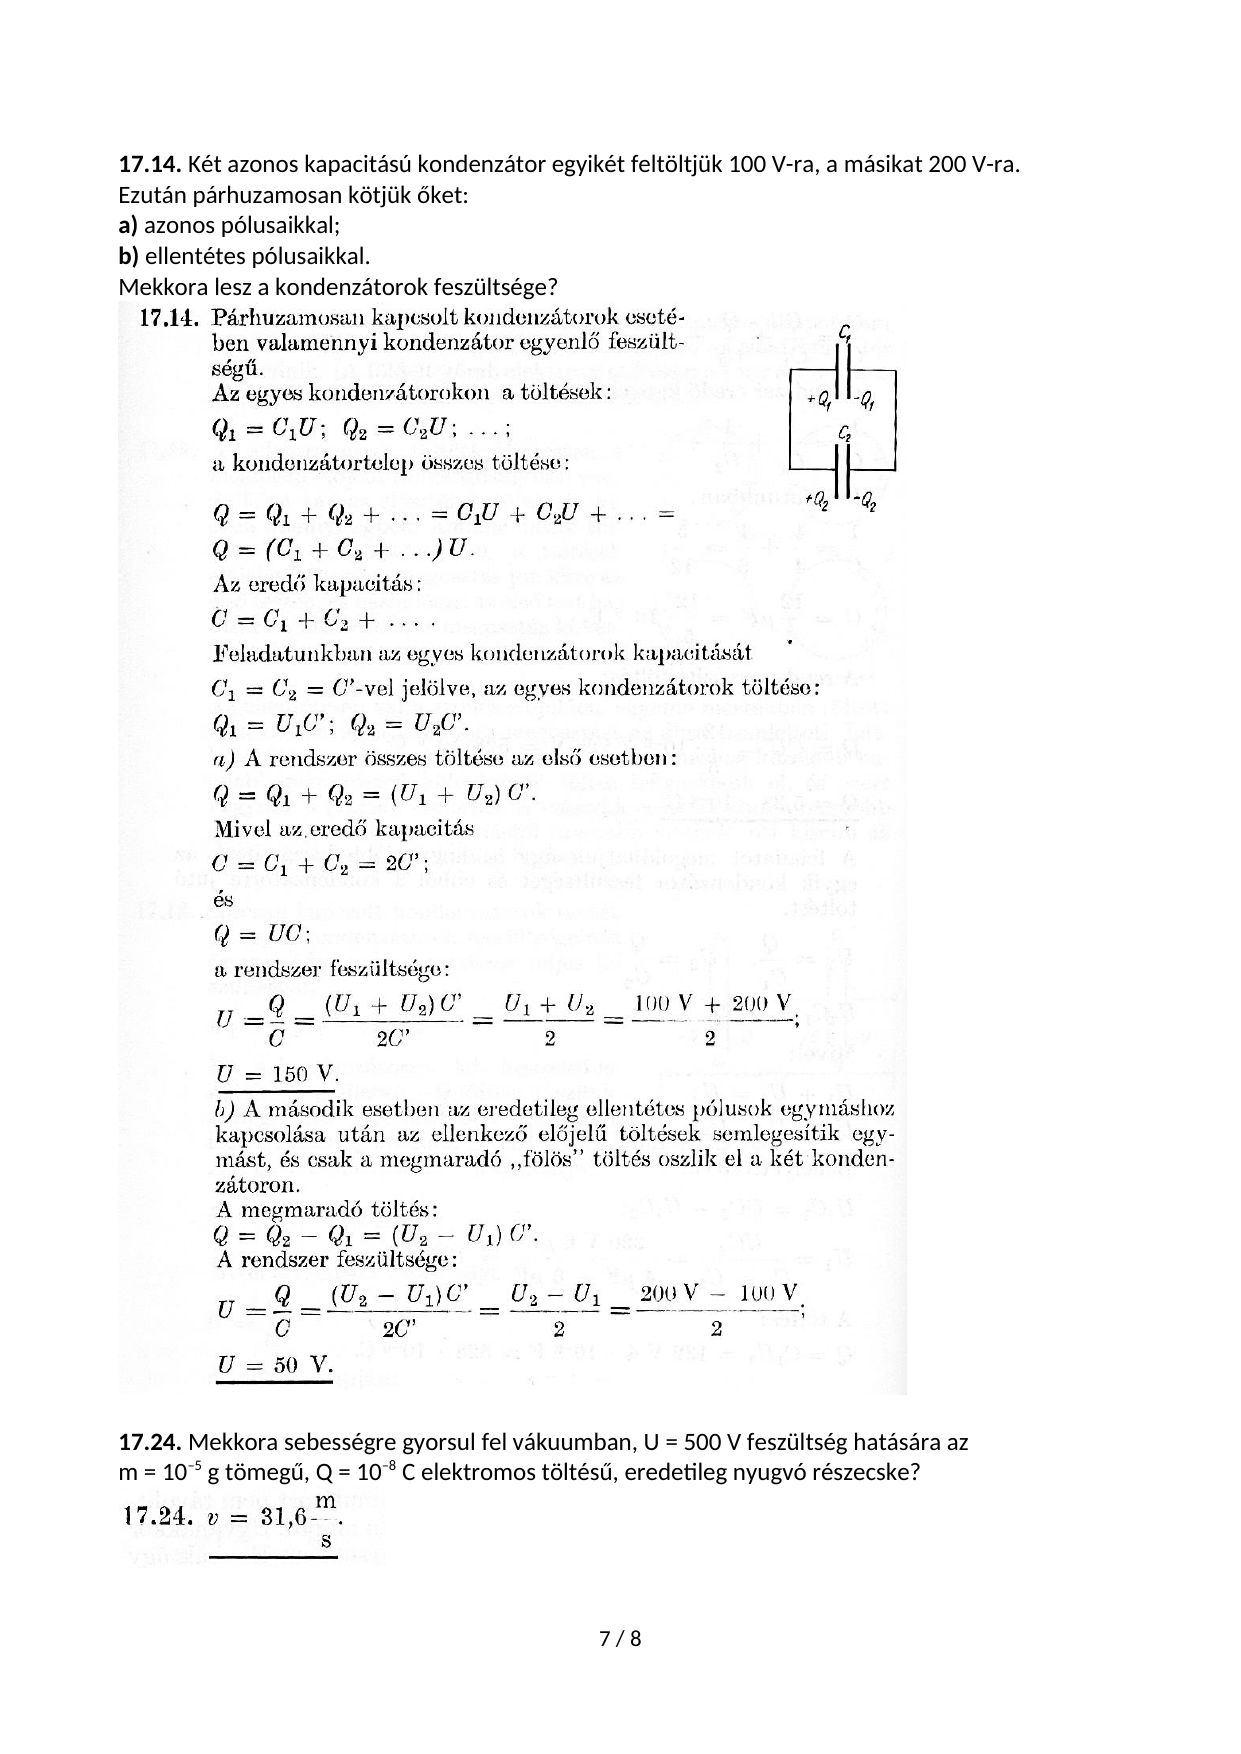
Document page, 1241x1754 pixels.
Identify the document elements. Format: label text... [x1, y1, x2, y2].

text a) azonos pólusaikkal; [118, 210, 1122, 240]
picture [118, 301, 908, 1395]
text 17.24. Mekkora sebességre gyorsul fel vákuumban, U = 500 V feszültség hatására az m = 10–5 g tömegű, Q = 10–8 C elektromos töltésű, eredetileg nyugvó részecske? [118, 1426, 1122, 1487]
text Mekkora lesz a kondenzátorok feszültsége? [118, 271, 1122, 301]
picture [118, 1486, 386, 1568]
text 17.14. Két azonos kapacitású kondenzátor egyikét feltöltjük 100 V-ra, a másikat 200 V-ra. [118, 149, 1122, 179]
text b) ellentétes pólusaikkal. [118, 240, 1122, 271]
text Ezután párhuzamosan kötjük őket: [118, 179, 1122, 210]
